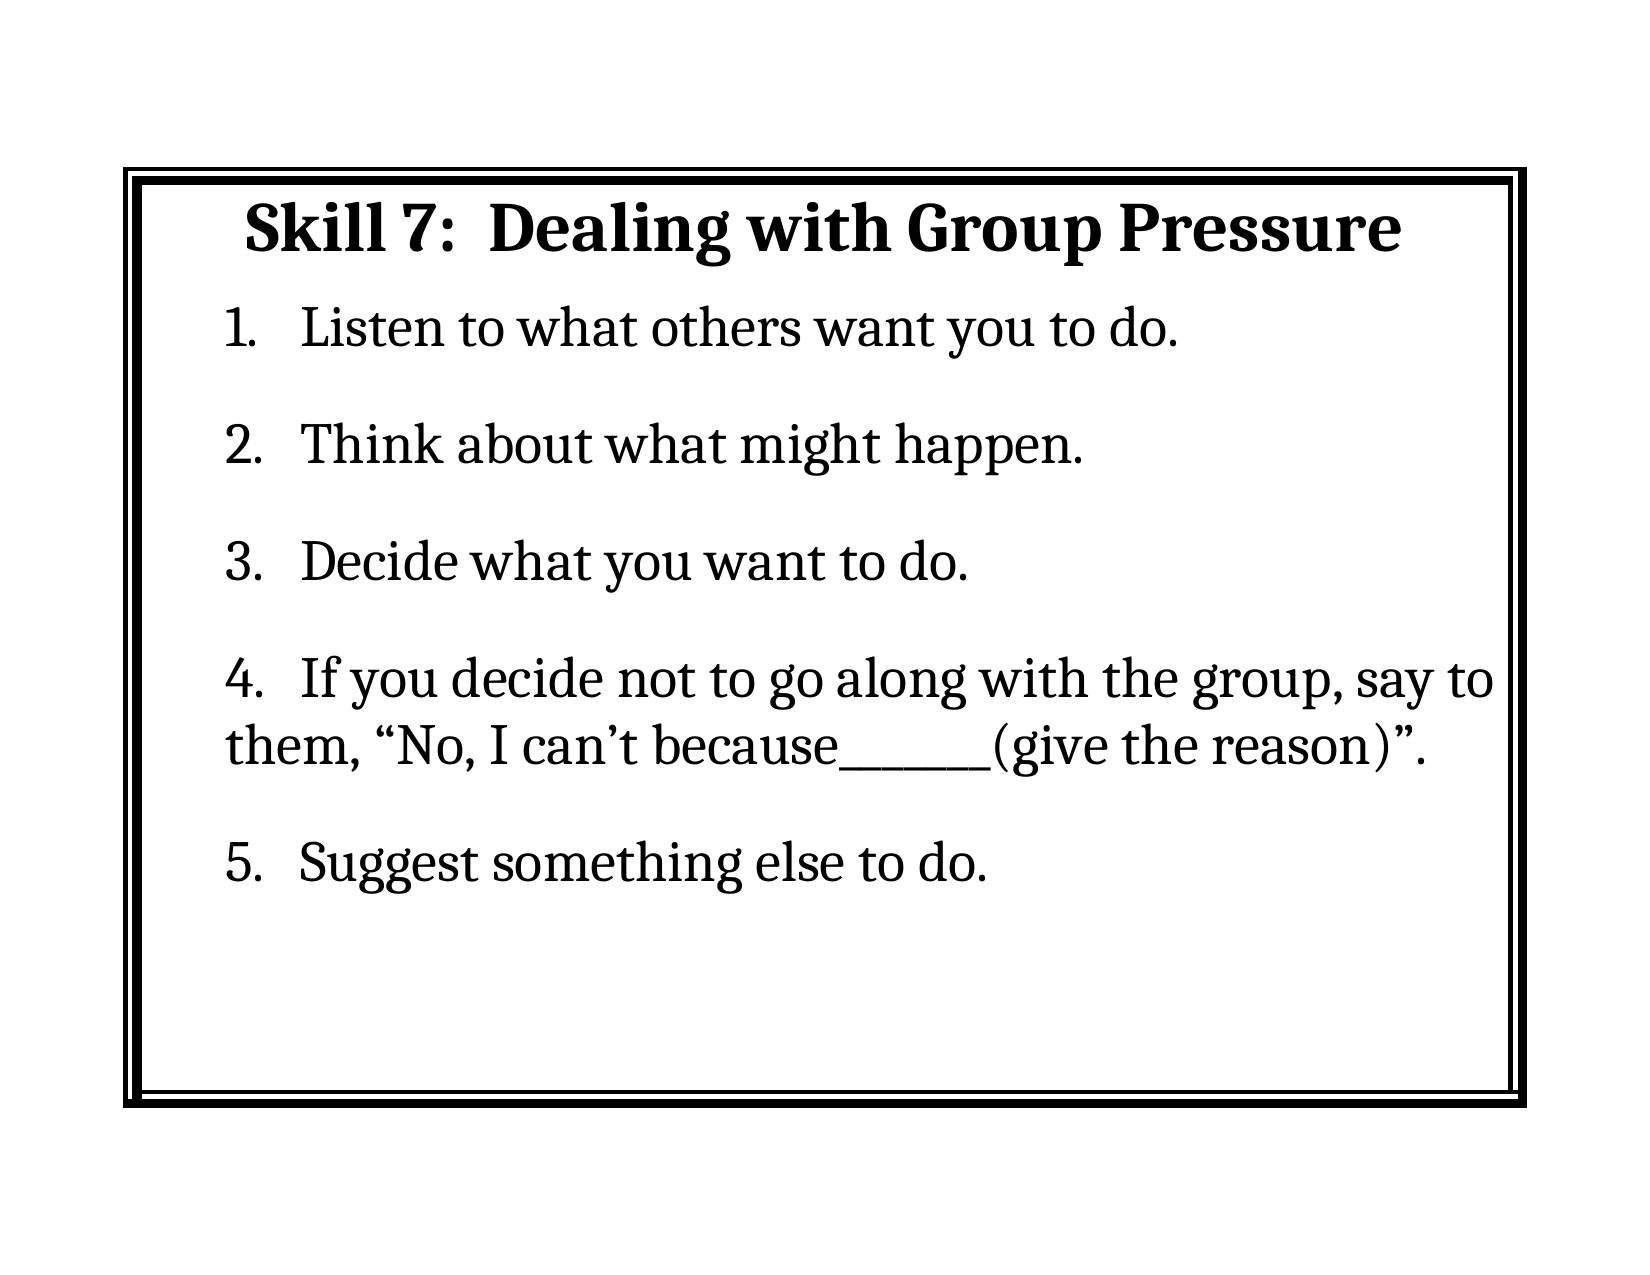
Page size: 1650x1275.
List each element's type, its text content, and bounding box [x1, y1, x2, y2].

text Skill 7: Dealing with Group Pressure [150, 187, 1500, 269]
text 4. If you decide not to go along with the group, say to them, “No, I can’t because_______(give the reason)”. [225, 645, 1500, 779]
text 2. Think about what might happen. [225, 411, 1500, 478]
text 5. Suggest something else to do. [225, 829, 1500, 896]
list Listen to what others want you to do. [225, 294, 1500, 361]
text 3. Decide what you want to do. [225, 528, 1500, 595]
